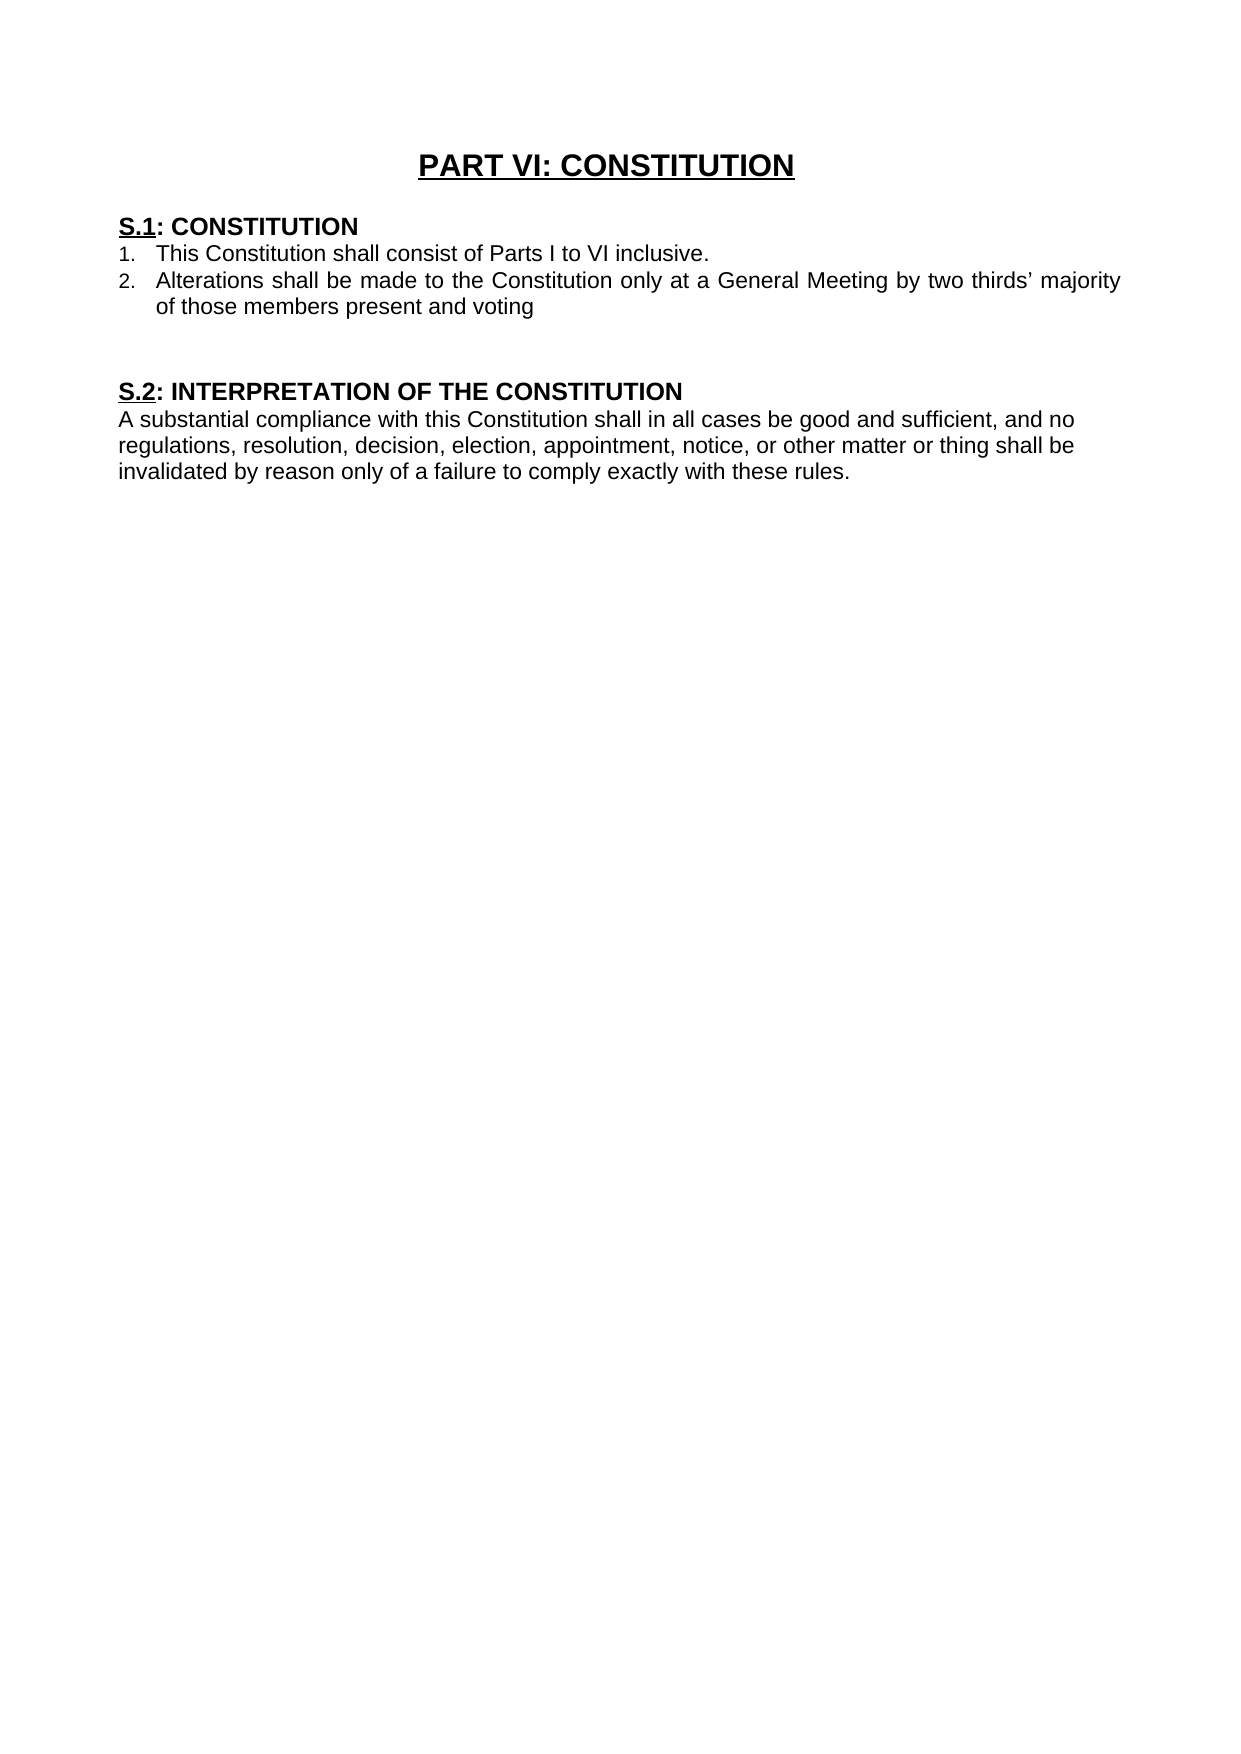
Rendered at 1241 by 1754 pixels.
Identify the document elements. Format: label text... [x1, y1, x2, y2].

text S.2: INTERPRETATION OF THE CONSTITUTION [118, 377, 1122, 406]
list Alterations shall be made to the Constitution only at a General Meeting by two thirds’ majority of those members present and voting [118, 267, 1122, 319]
text A substantial compliance with this Constitution shall in all cases be good and sufficient, and no regulations, resolution, decision, election, appointment, notice, or other matter or thing shall be invalidated by reason only of a failure to comply exactly with these rules. [118, 406, 1122, 485]
subtitle PART VI: CONSTITUTION [418, 147, 1122, 183]
subtitle S.1: CONSTITUTION [118, 212, 1122, 240]
list This Constitution shall consist of Parts I to VI inclusive. [118, 240, 1122, 267]
